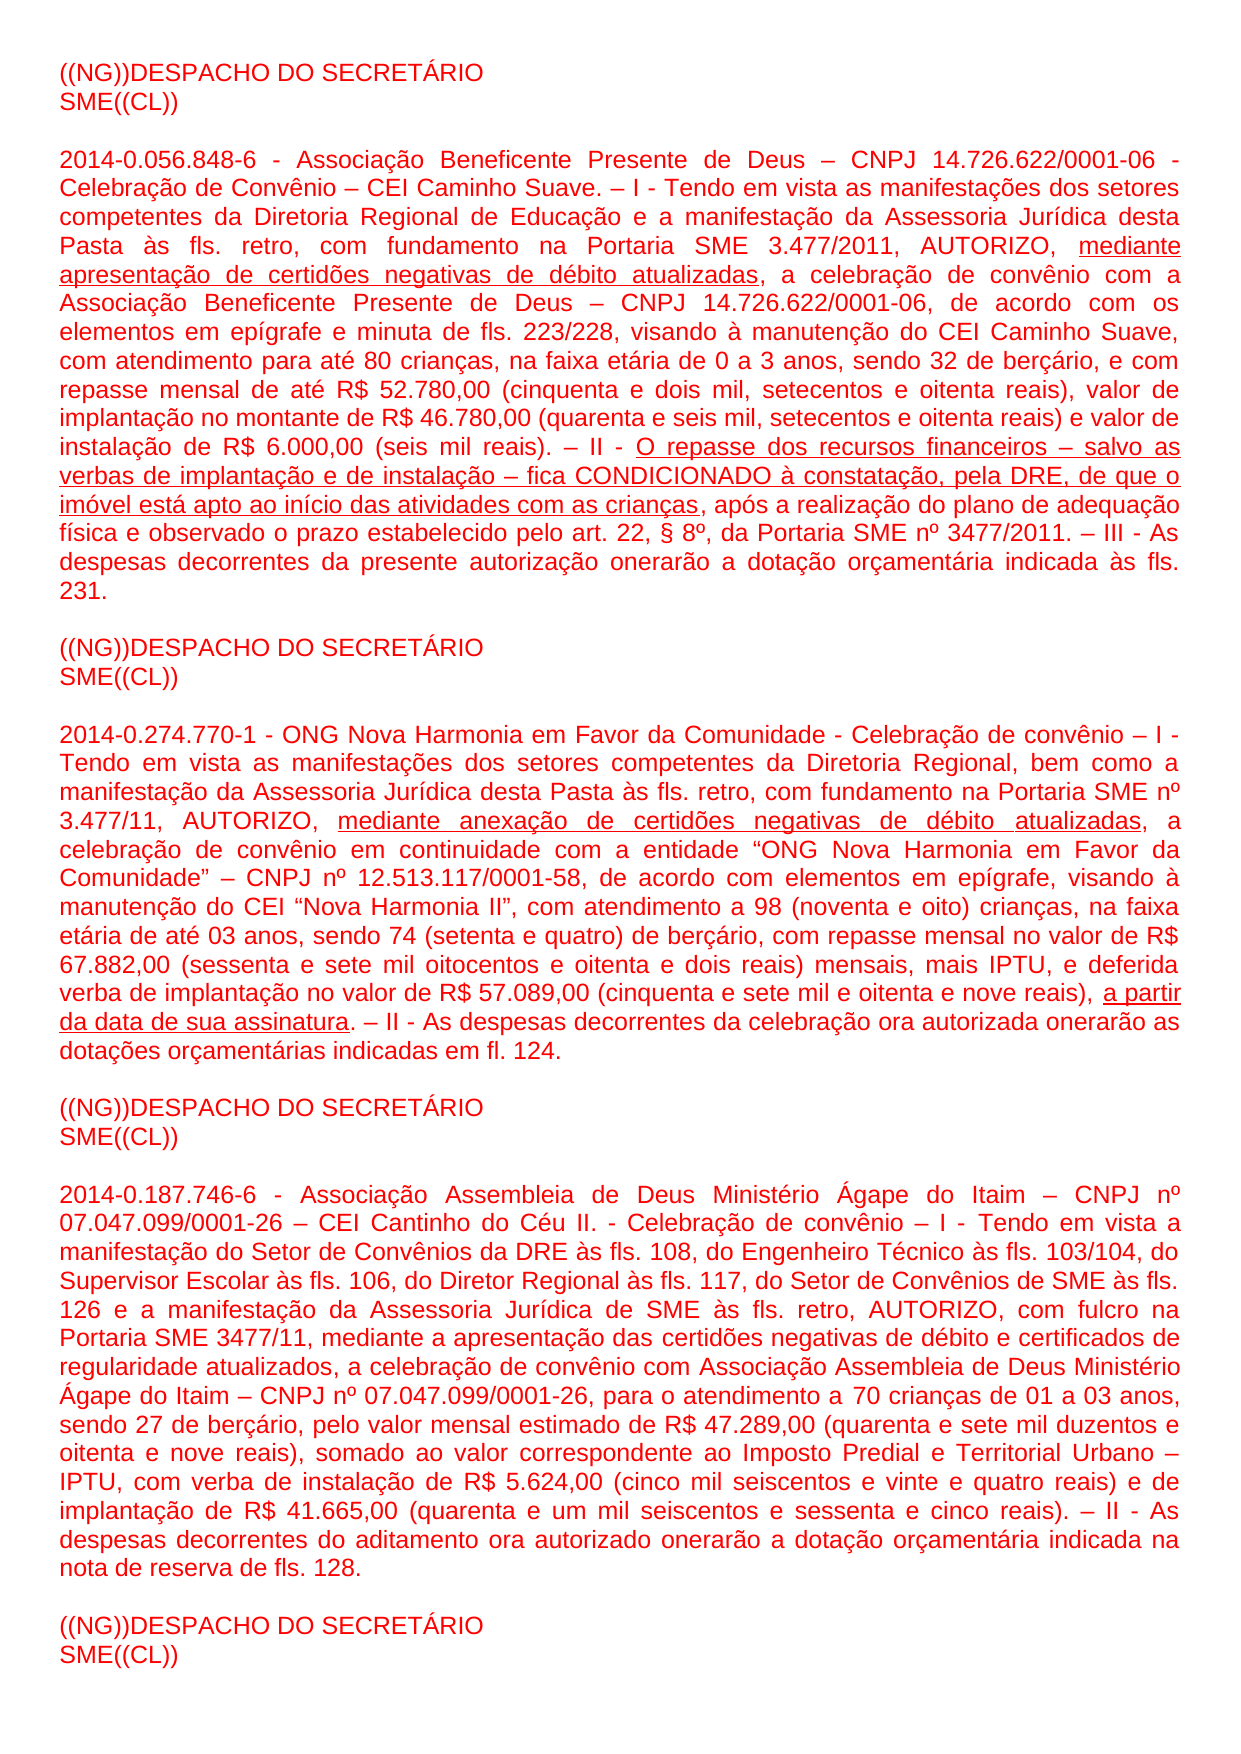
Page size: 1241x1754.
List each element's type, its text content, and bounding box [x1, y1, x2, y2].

text 2014-0.187.746-6 - Associação Assembleia de Deus Ministério Ágape do Itaim – CNPJ nº 07.047.099/0001-26 – CEI Cantinho do Céu II. - Celebração de convênio – I - Tendo em vista a manifestação do Setor de Convênios da DRE às fls. 108, do Engenheiro Técnico às fls. 103/104, do Supervisor Escolar às fls. 106, do Diretor Regional às fls. 117, do Setor de Convênios de SME às fls. 126 e a manifestação da Assessoria Jurídica de SME às fls. retro, AUTORIZO, com fulcro na Portaria SME 3477/11, mediante a apresentação das certidões negativas de débito e certificados de regularidade atualizados, a celebração de convênio com Associação Assembleia de Deus Ministério Ágape do Itaim – CNPJ nº 07.047.099/0001-26, para o atendimento a 70 crianças de 01 a 03 anos, sendo 27 de berçário, pelo valor mensal estimado de R$ 47.289,00 (quarenta e sete mil duzentos e oitenta e nove reais), somado ao valor correspondente ao Imposto Predial e Territorial Urbano – IPTU, com verba de instalação de R$ 5.624,00 (cinco mil seiscentos e vinte e quatro reais) e de implantação de R$ 41.665,00 (quarenta e um mil seiscentos e sessenta e cinco reais). – II - As despesas decorrentes do aditamento ora autorizado onerarão a dotação orçamentária indicada na nota de reserva de fls. 128. [59, 1179, 1181, 1582]
text SME((CL)) [59, 1122, 1181, 1151]
text 2014-0.274.770-1 - ONG Nova Harmonia em Favor da Comunidade - Celebração de convênio – I - Tendo em vista as manifestações dos setores competentes da Diretoria Regional, bem como a manifestação da Assessoria Jurídica desta Pasta às fls. retro, com fundamento na Portaria SME nº 3.477/11, AUTORIZO, mediante anexação de certidões negativas de débito atualizadas, a celebração de convênio em continuidade com a entidade “ONG Nova Harmonia em Favor da Comunidade” – CNPJ nº 12.513.117/0001-58, de acordo com elementos em epígrafe, visando à manutenção do CEI “Nova Harmonia II”, com atendimento a 98 (noventa e oito) crianças, na faixa etária de até 03 anos, sendo 74 (setenta e quatro) de berçário, com repasse mensal no valor de R$ 67.882,00 (sessenta e sete mil oitocentos e oitenta e dois reais) mensais, mais IPTU, e deferida verba de implantação no valor de R$ 57.089,00 (cinquenta e sete mil e oitenta e nove reais), a partir da data de sua assinatura. – II - As despesas decorrentes da celebração ora autorizada onerarão as dotações orçamentárias indicadas em fl. 124. [59, 719, 1181, 1064]
text ((NG))DESPACHO DO SECRETÁRIO [59, 633, 1181, 662]
text 2014-0.056.848-6 - Associação Beneficente Presente de Deus – CNPJ 14.726.622/0001-06 - Celebração de Convênio – CEI Caminho Suave. – I - Tendo em vista as manifestações dos setores competentes da Diretoria Regional de Educação e a manifestação da Assessoria Jurídica desta Pasta às fls. retro, com fundamento na Portaria SME 3.477/2011, AUTORIZO, mediante apresentação de certidões negativas de débito atualizadas, a celebração de convênio com a Associação Beneficente Presente de Deus – CNPJ 14.726.622/0001-06, de acordo com os elementos em epígrafe e minuta de fls. 223/228, visando à manutenção do CEI Caminho Suave, com atendimento para até 80 crianças, na faixa etária de 0 a 3 anos, sendo 32 de berçário, e com repasse mensal de até R$ 52.780,00 (cinquenta e dois mil, setecentos e oitenta reais), valor de implantação no montante de R$ 46.780,00 (quarenta e seis mil, setecentos e oitenta reais) e valor de instalação de R$ 6.000,00 (seis mil reais). – II - O repasse dos recursos financeiros – salvo as verbas de implantação e de instalação – fica CONDICIONADO à constatação, pela DRE, de que o imóvel está apto ao início das atividades com as crianças, após a realização do plano de adequação física e observado o prazo estabelecido pelo art. 22, § 8º, da Portaria SME nº 3477/2011. – III - As despesas decorrentes da presente autorização onerarão a dotação orçamentária indicada às fls. 231. [59, 144, 1181, 486]
text ((NG))DESPACHO DO SECRETÁRIO [59, 58, 1181, 87]
text SME((CL)) [59, 87, 1181, 116]
text ((NG))DESPACHO DO SECRETÁRIO [59, 1093, 1181, 1122]
text SME((CL)) [59, 662, 1181, 691]
text 2014-0.056.848-6 - Associação Beneficente Presente de Deus – CNPJ 14.726.622/0001-06 - Celebração de Convênio – CEI Caminho Suave. – I - Tendo em vista as manifestações dos setores competentes da Diretoria Regional de Educação e a manifestação da Assessoria Jurídica desta Pasta às fls. retro, com fundamento na Portaria SME 3.477/2011, AUTORIZO, mediante apresentação de certidões negativas de débito atualizadas, a celebração de convênio com a Associação Beneficente Presente de Deus – CNPJ 14.726.622/0001-06, de acordo com os elementos em epígrafe e minuta de fls. 223/228, visando à manutenção do CEI Caminho Suave, com atendimento para até 80 crianças, na faixa etária de 0 a 3 anos, sendo 32 de berçário, e com repasse mensal de até R$ 52.780,00 (cinquenta e dois mil, setecentos e oitenta reais), valor de implantação no montante de R$ 46.780,00 (quarenta e seis mil, setecentos e oitenta reais) e valor de instalação de R$ 6.000,00 (seis mil reais). – II - O repasse dos recursos financeiros – salvo as verbas de implantação e de instalação – fica CONDICIONADO à constatação, pela DRE, de que o imóvel está apto ao início das atividades com as crianças, após a realização do plano de adequação física e observado o prazo estabelecido pelo art. 22, § 8º, da Portaria SME nº 3477/2011. – III - As despesas decorrentes da presente autorização onerarão a dotação orçamentária indicada às fls. 231. [59, 487, 1181, 604]
text ((NG))DESPACHO DO SECRETÁRIO [59, 1611, 1181, 1639]
text SME((CL)) [59, 1639, 1181, 1668]
